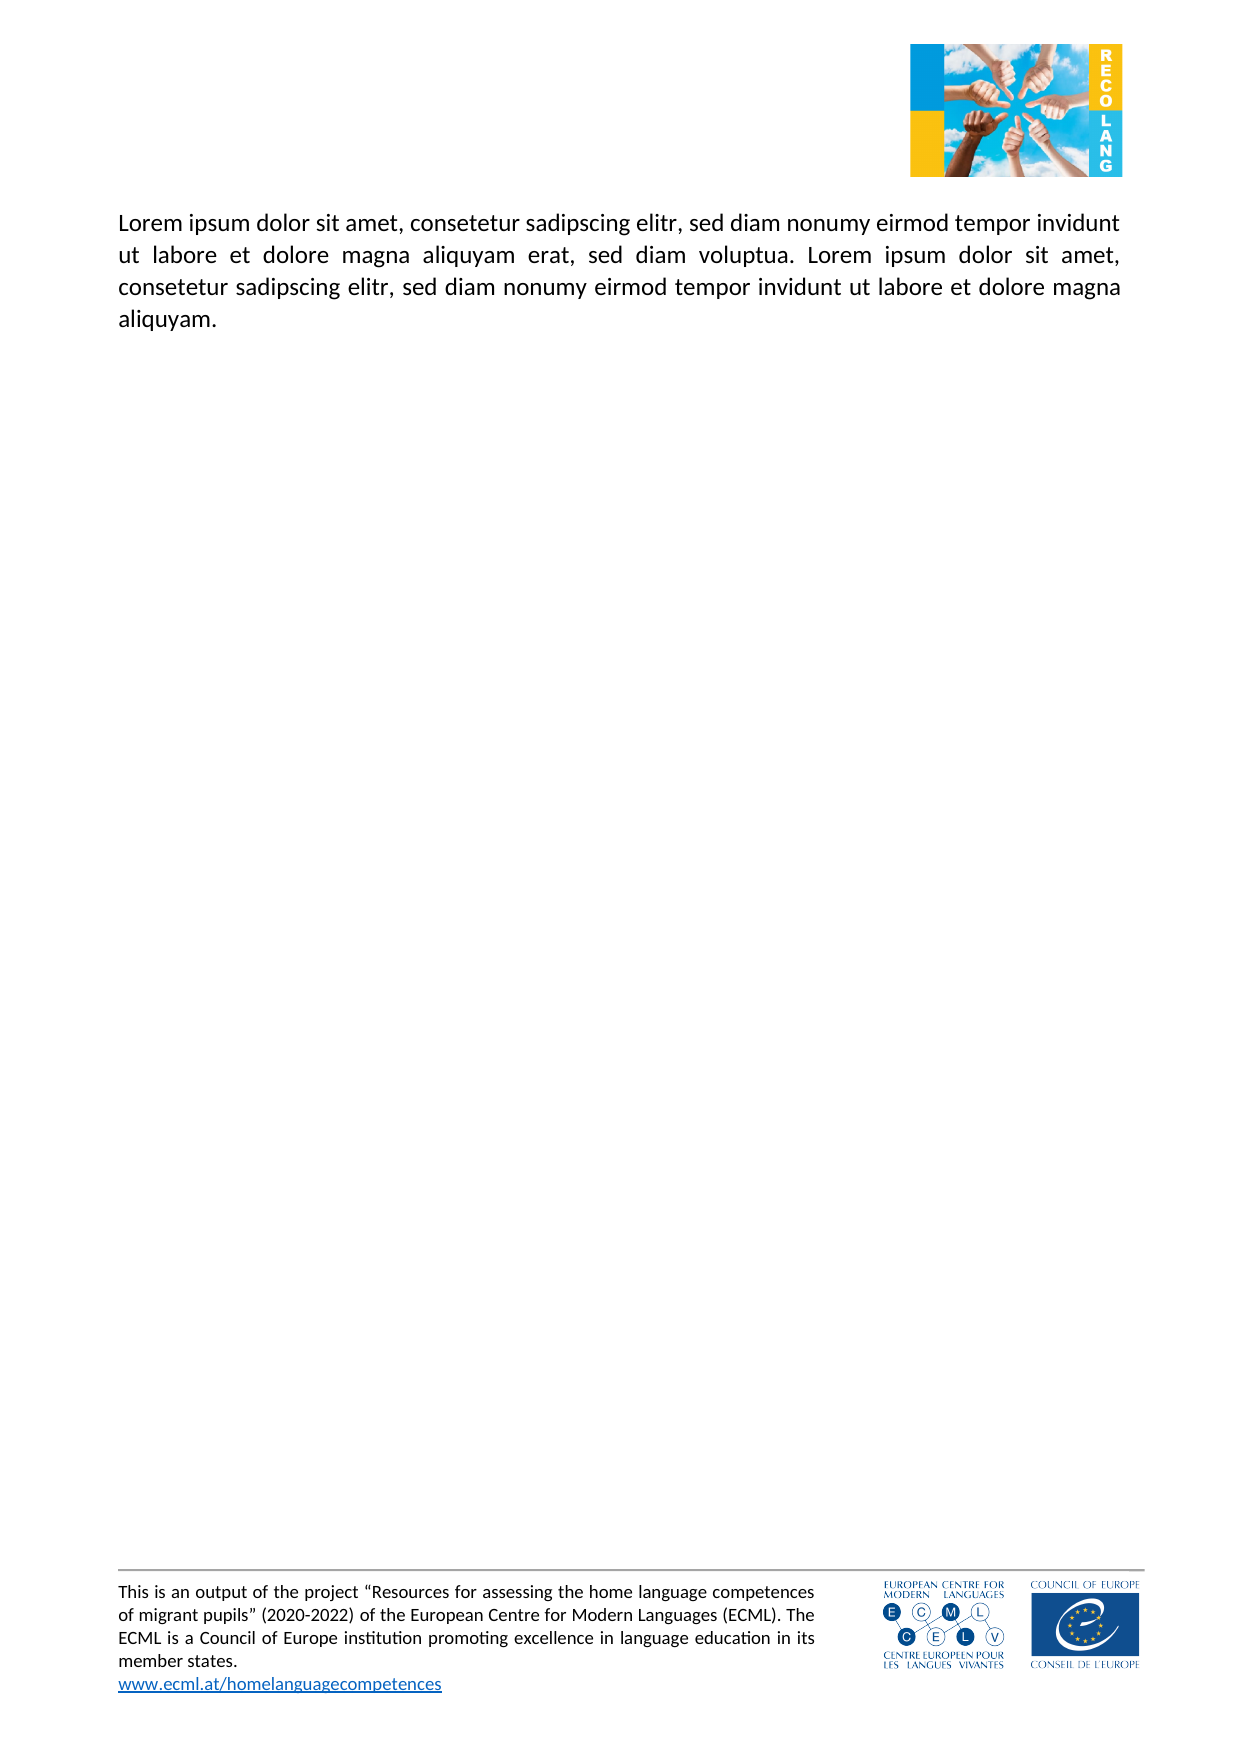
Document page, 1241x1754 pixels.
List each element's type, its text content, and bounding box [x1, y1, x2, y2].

picture [910, 44, 1123, 177]
picture [945, 44, 1034, 100]
picture [945, 80, 1010, 108]
picture [882, 1580, 1141, 1669]
